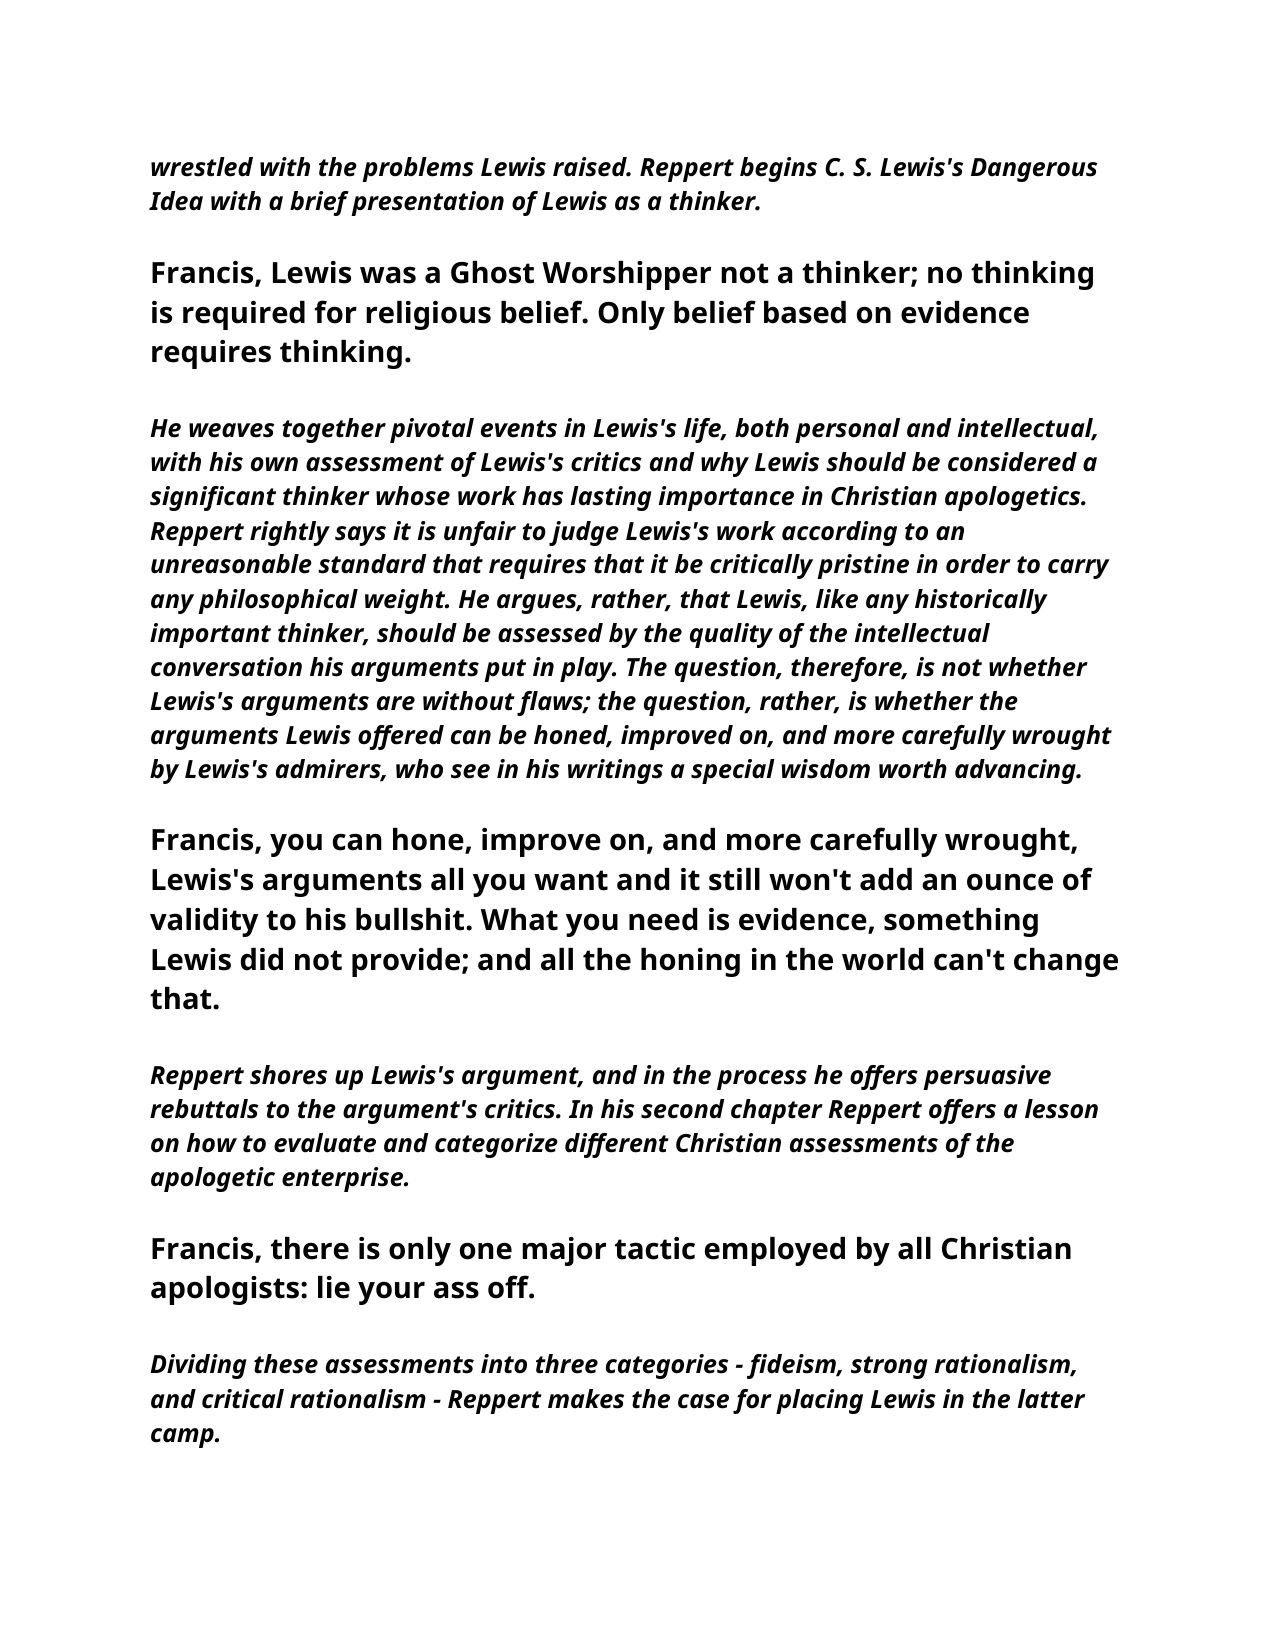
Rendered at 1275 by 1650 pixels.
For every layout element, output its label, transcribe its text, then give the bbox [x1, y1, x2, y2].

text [150, 150, 1125, 218]
text Francis, you can hone, improve on, and more carefully wrought, Lewis's arguments all you want and it still won't add an ounce of validity to his bullshit. What you need is evidence, something Lewis did not provide; and all the honing in the world can't change that. [150, 820, 1125, 1018]
text He weaves together pivotal events in Lewis's life, both personal and intellectual, with his own assessment of Lewis's critics and why Lewis should be considered a significant thinker whose work has lasting importance in Christian apologetics. Reppert rightly says it is unfair to judge Lewis's work according to an unreasonable standard that requires that it be critically pristine in order to carry any philosophical weight. He argues, rather, that Lewis, like any historically important thinker, should be assessed by the quality of the intellectual conversation his arguments put in play. The question, therefore, is not whether Lewis's arguments are without flaws; the question, rather, is whether the arguments Lewis offered can be honed, improved on, and more carefully wrought by Lewis's admirers, who see in his writings a special wisdom worth advancing. [150, 411, 1125, 786]
text Reppert shores up Lewis's argument, and in the process he offers persuasive rebuttals to the argument's critics. In his second chapter Reppert offers a lesson on how to evaluate and categorize different Christian assessments of the apologetic enterprise. [150, 1058, 1125, 1194]
text Francis, Lewis was a Ghost Worshipper not a thinker; no thinking is required for religious belief. Only belief based on evidence requires thinking. [150, 252, 1125, 371]
text Francis, there is only one major tactic employed by all Christian apologists: lie your ass off. [150, 1228, 1125, 1307]
text Dividing these assessments into three categories - fideism, strong rationalism, and critical rationalism - Reppert makes the case for placing Lewis in the latter camp. [150, 1347, 1125, 1449]
